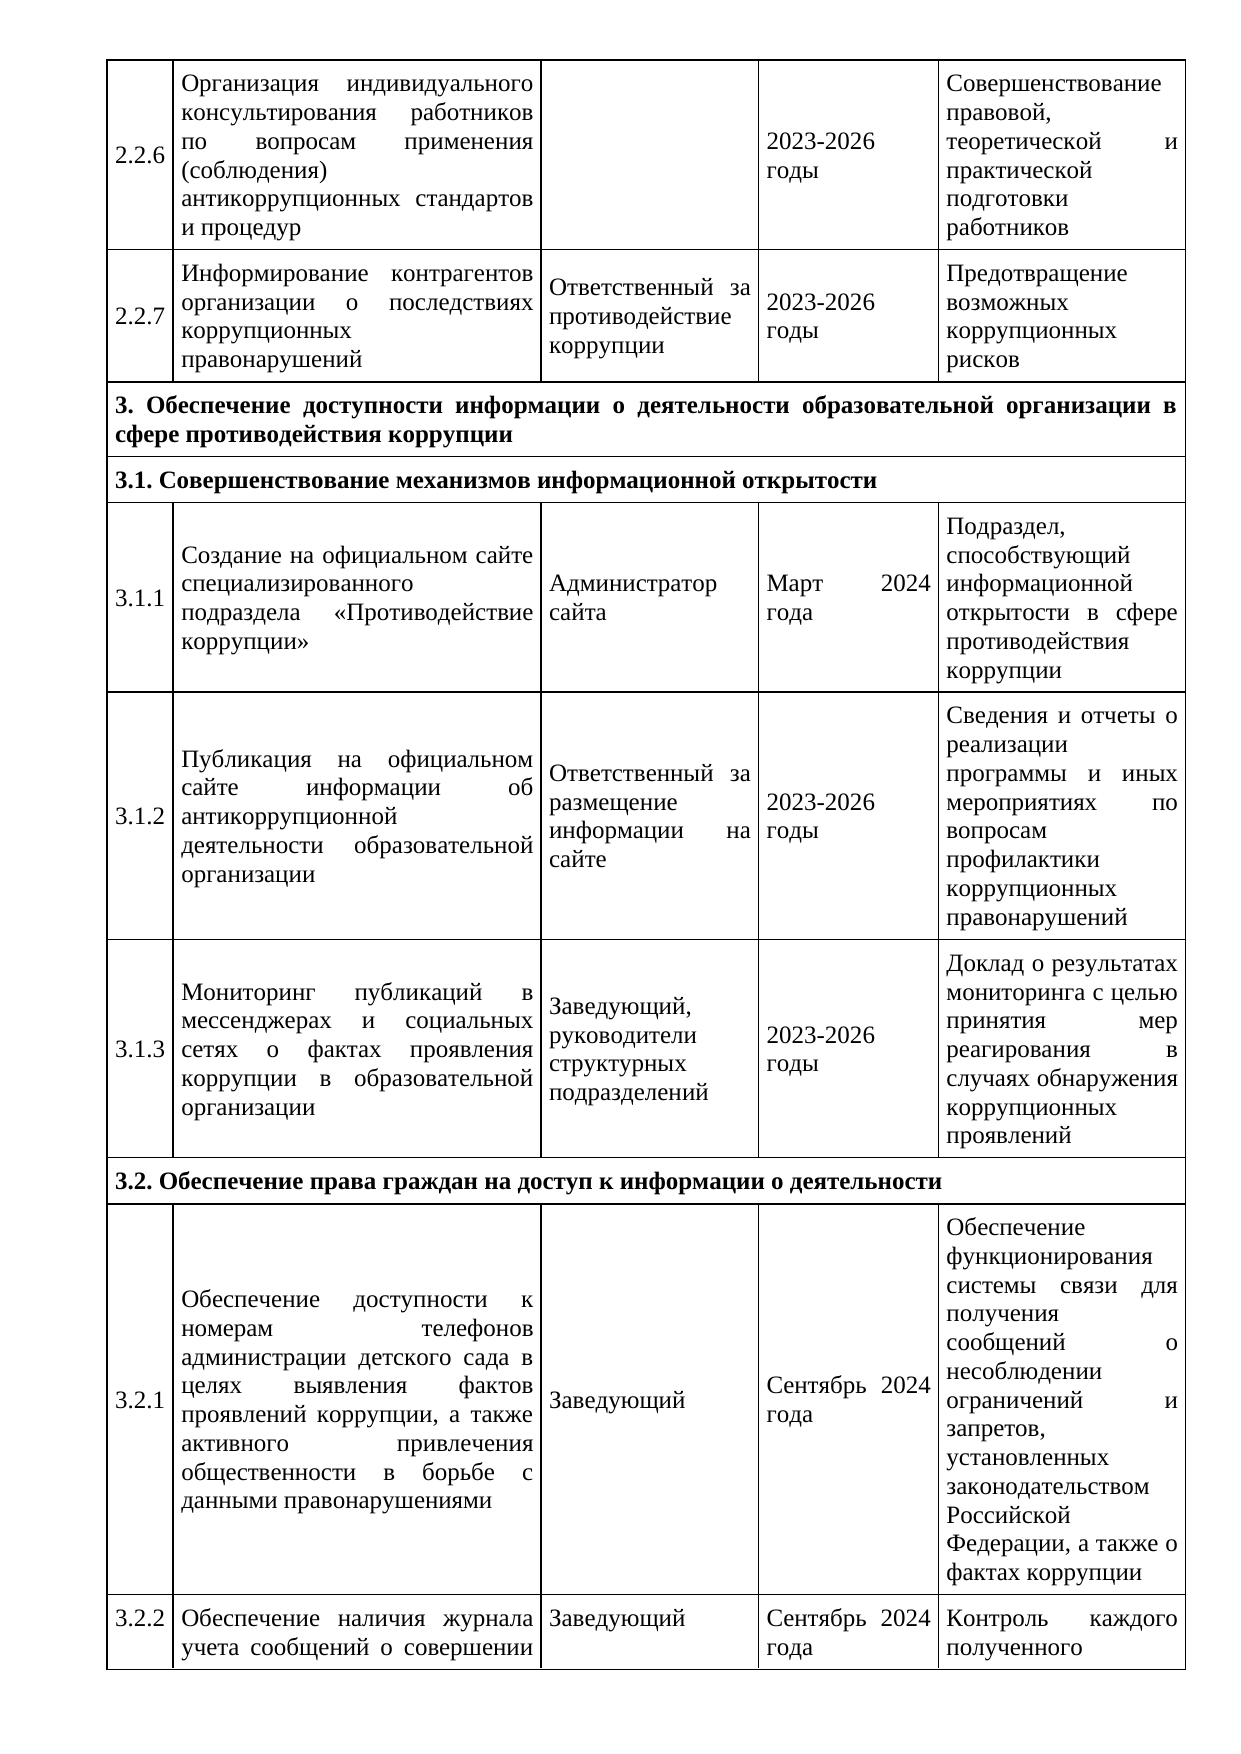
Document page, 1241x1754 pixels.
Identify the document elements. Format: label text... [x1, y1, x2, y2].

table_cell Информирование контрагентов организации о последствиях коррупционных правонарушений [174, 250, 540, 381]
table_cell 3.2.2 [108, 1595, 172, 1668]
table_cell Совершенствование правовой, теоретической и практической подготовки работников [939, 61, 1185, 249]
table_cell Доклад о результатах мониторинга с целью принятия мер реагирования в случаях обнаружения коррупционных проявлений [939, 940, 1185, 1157]
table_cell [174, 1595, 540, 1668]
table_cell Ответственный за противодействие коррупции [542, 250, 758, 381]
table_cell 3.1.3 [108, 940, 172, 1157]
table_cell Мониторинг публикаций в мессенджерах и социальных сетях о фактах проявления коррупции в образовательной организации [174, 940, 540, 1157]
table_cell 2.2.6 [108, 61, 172, 249]
table_cell Сентябрь 2024 года [759, 1595, 938, 1668]
table_cell Обеспечение функционирования системы связи для получения сообщений о несоблюдении ограничений и запретов, установленных законодательством Российской Федерации, а также о фактах коррупции [939, 1205, 1185, 1594]
table_cell Подраздел, способствующий информационной открытости в сфере противодействия коррупции [939, 503, 1185, 691]
table_cell 2023-2026 годы [759, 61, 938, 249]
table_cell Сентябрь 2024 года [759, 1205, 938, 1594]
table_cell Заведующий, руководители структурных подразделений [542, 940, 758, 1157]
table_cell Март 2024 года [759, 503, 938, 691]
table_cell Сведения и отчеты о реализации программы и иных мероприятиях по вопросам профилактики коррупционных правонарушений [939, 693, 1185, 938]
table_cell Администратор сайта [542, 503, 758, 691]
table_cell 2023-2026 годы [759, 693, 938, 938]
table_cell Заведующий [542, 1205, 758, 1594]
table_cell Заведующий [542, 1595, 758, 1668]
table_cell 3.2. Обеспечение права граждан на доступ к информации о деятельности [108, 1158, 1185, 1203]
table_cell 3. Обеспечение доступности информации о деятельности образовательной организации в сфере противодействия коррупции [108, 383, 1185, 456]
table_cell 3.1.1 [108, 503, 172, 691]
table_cell Организация индивидуального консультирования работников по вопросам применения (соблюдения) антикоррупционных стандартов и процедур [174, 61, 540, 249]
table_cell Создание на официальном сайте специализированного подраздела «Противодействие коррупции» [174, 503, 540, 691]
table_cell 2.2.7 [108, 250, 172, 381]
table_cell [939, 1595, 1185, 1668]
table_cell 3.2.1 [108, 1205, 172, 1594]
table_cell Обеспечение доступности к номерам телефонов администрации детского сада в целях выявления фактов проявлений коррупции, а также активного привлечения общественности в борьбе с данными правонарушениями [174, 1205, 540, 1594]
table_cell 2023-2026 годы [759, 250, 938, 381]
table_cell Публикация на официальном сайте информации об антикоррупционной деятельности образовательной организации [174, 693, 540, 938]
table_cell Предотвращение возможных коррупционных рисков [939, 250, 1185, 381]
table_cell 3.1. Совершенствование механизмов информационной открытости [108, 457, 1185, 502]
table_cell Ответственный за размещение информации на сайте [542, 693, 758, 938]
table_cell 3.1.2 [108, 693, 172, 938]
table_cell 2023-2026 годы [759, 940, 938, 1157]
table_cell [542, 61, 758, 249]
